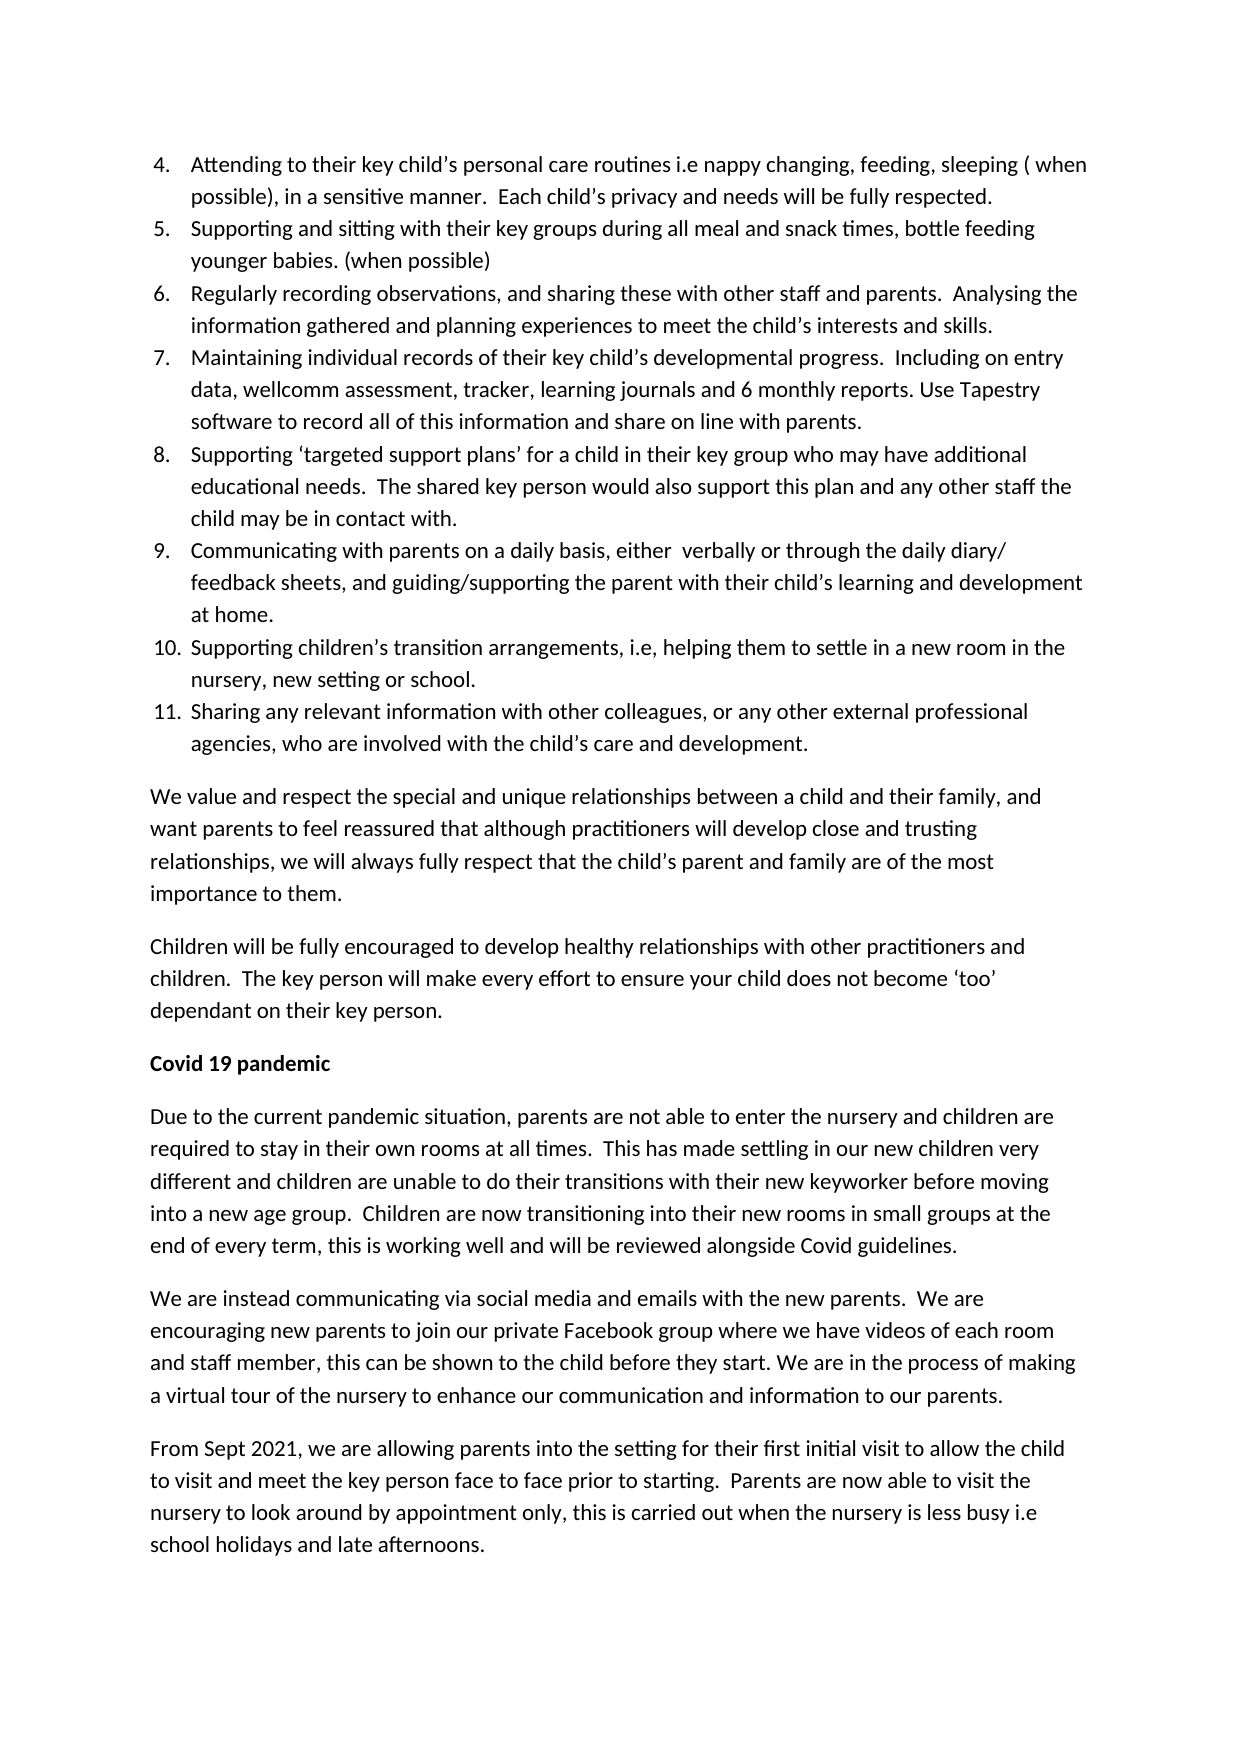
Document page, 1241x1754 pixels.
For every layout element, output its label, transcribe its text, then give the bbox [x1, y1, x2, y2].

text Due to the current pandemic situation, parents are not able to enter the nursery and children are required to stay in their own rooms at all times. This has made settling in our new children very different and children are unable to do their transitions with their new keyworker before moving into a new age group. Children are now transitioning into their new rooms in small groups at the end of every term, this is working well and will be reviewed alongside Covid guidelines. [150, 1102, 1090, 1259]
text We are instead communicating via social media and emails with the new parents. We are encouraging new parents to join our private Facebook group where we have videos of each room and staff member, this can be shown to the child before they start. We are in the process of making a virtual tour of the nursery to enhance our communication and information to our parents. [150, 1284, 1090, 1409]
list Supporting children’s transition arrangements, i.e, helping them to settle in a new room in the nursery, new setting or school. [153, 633, 1090, 693]
text Covid 19 pandemic [150, 1049, 1090, 1077]
list Communicating with parents on a daily basis, either verbally or through the daily diary/ feedback sheets, and guiding/supporting the parent with their child’s learning and development at home. [153, 536, 1090, 629]
list Regularly recording observations, and sharing these with other staff and parents. Analysing the information gathered and planning experiences to meet the child’s interests and skills. [153, 279, 1090, 339]
list Supporting ‘targeted support plans’ for a child in their key group who may have additional educational needs. The shared key person would also support this plan and any other staff the child may be in contact with. [153, 440, 1090, 532]
list Maintaining individual records of their key child’s developmental progress. Including on entry data, wellcomm assessment, tracker, learning journals and 6 monthly reports. Use Tapestry software to record all of this information and share on line with parents. [153, 343, 1090, 436]
list Sharing any relevant information with other colleagues, or any other external professional agencies, who are involved with the child’s care and development. [153, 697, 1090, 757]
list Attending to their key child’s personal care routines i.e nappy changing, feeding, sleeping ( when possible), in a sensitive manner. Each child’s privacy and needs will be fully respected. [153, 150, 1090, 210]
text From Sept 2021, we are allowing parents into the setting for their first initial visit to allow the child to visit and meet the key person face to face prior to starting. Parents are now able to visit the nursery to look around by appointment only, this is carried out when the nursery is less busy i.e school holidays and late afternoons. [150, 1434, 1090, 1558]
text Children will be fully encouraged to develop healthy relationships with other practitioners and children. The key person will make every effort to ensure your child does not become ‘too’ dependant on their key person. [150, 932, 1090, 1024]
list Supporting and sitting with their key groups during all meal and snack times, bottle feeding younger babies. (when possible) [153, 214, 1090, 274]
text We value and respect the special and unique relationships between a child and their family, and want parents to feel reassured that although practitioners will develop close and trusting relationships, we will always fully respect that the child’s parent and family are of the most importance to them. [150, 782, 1090, 907]
